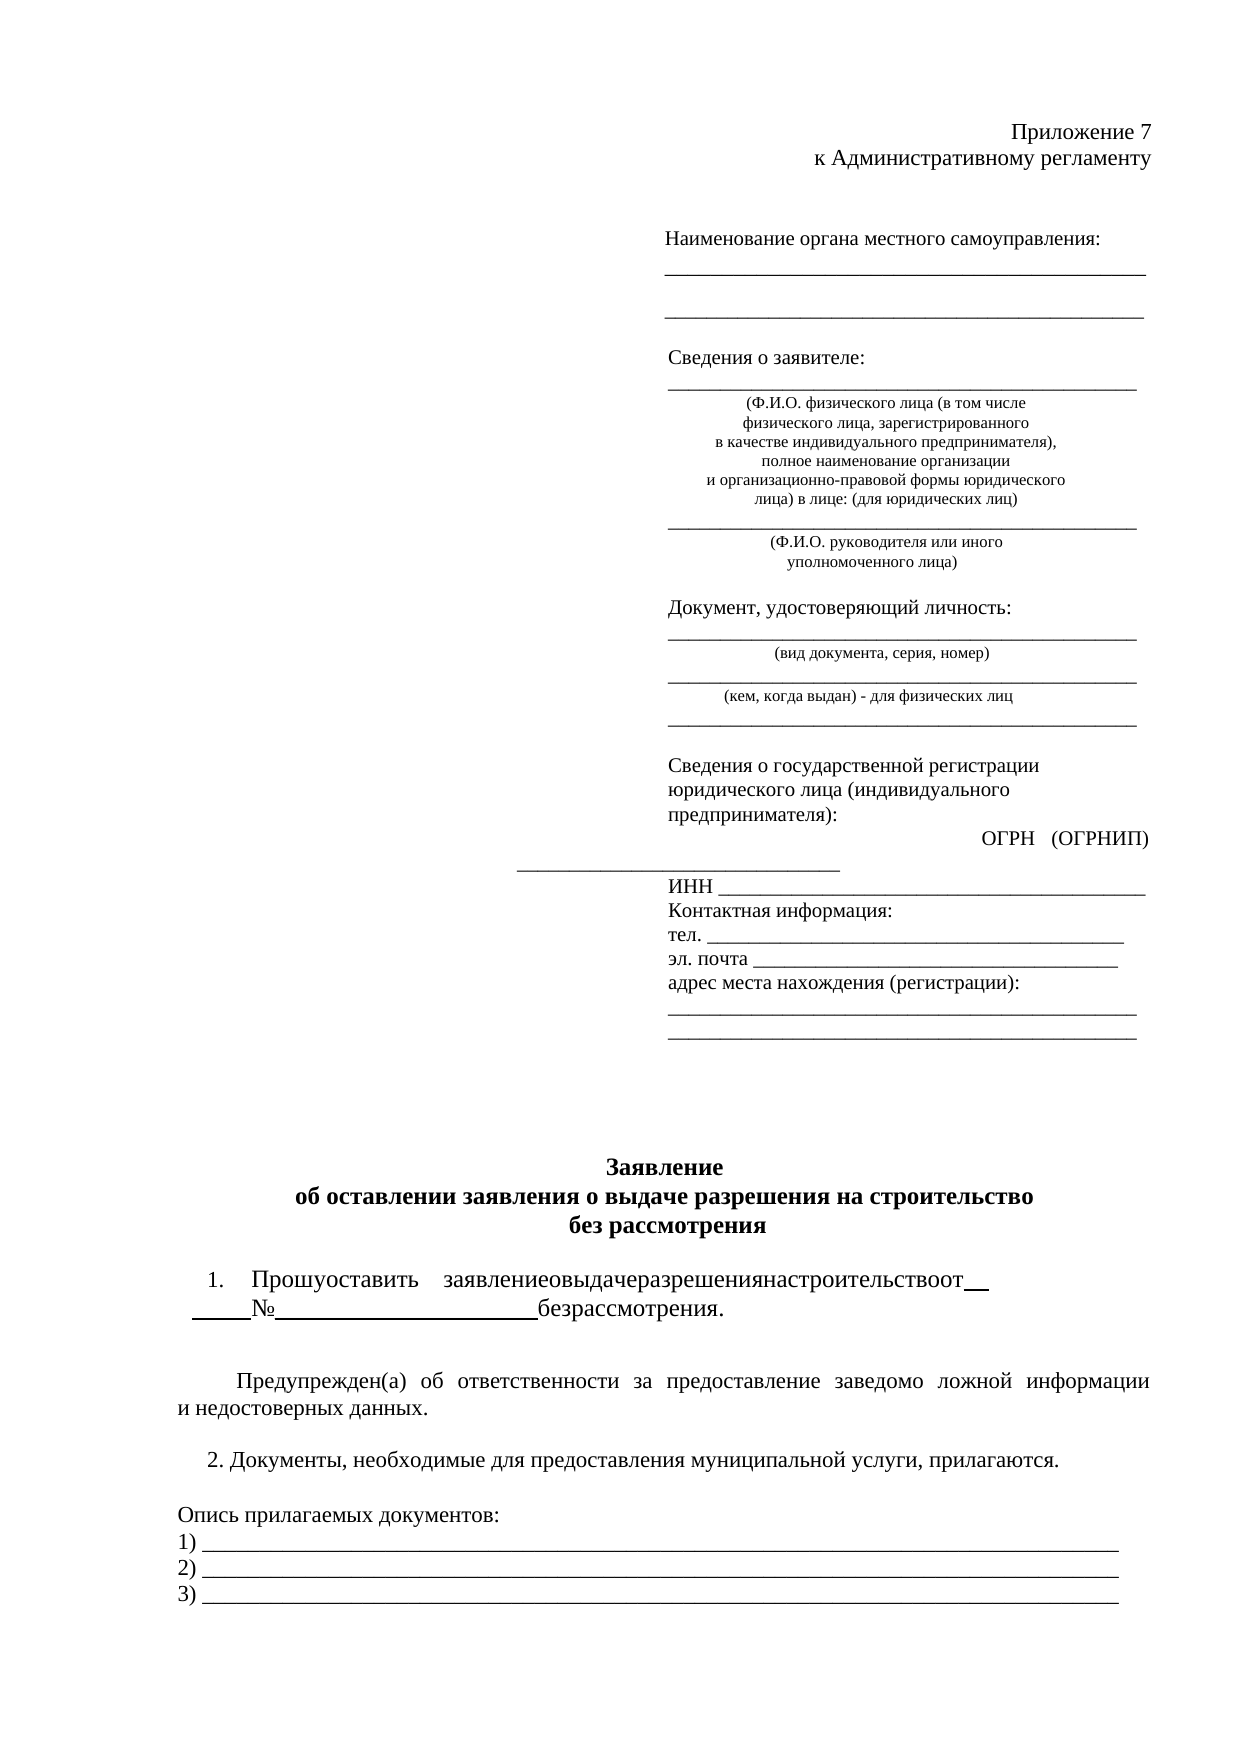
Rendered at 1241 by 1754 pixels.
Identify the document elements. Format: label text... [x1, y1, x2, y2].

text полное наименование организации [620, 451, 1152, 470]
text ИНН _________________________________________ [517, 874, 1152, 898]
text Контактная информация: [517, 898, 1152, 922]
text без рассмотрения [177, 1210, 1152, 1239]
text Сведения о государственной регистрации [517, 753, 1152, 777]
text Заявление [177, 1152, 1152, 1181]
text 2) ________________________________________________________________________________ [177, 1554, 1152, 1580]
list Прошуоставить заявлениеовыдачеразрешениянастроительствоот №_____________________безрассмотрения. [192, 1264, 1152, 1322]
text Опись прилагаемых документов: [177, 1501, 1152, 1528]
text Сведения о заявителе: [517, 345, 1152, 369]
text 1) ________________________________________________________________________________ [177, 1528, 1152, 1554]
text ______________________________________________ [664, 297, 1152, 321]
text (кем, когда выдан) - для физических лиц [591, 686, 1152, 705]
text Документ, удостоверяющий личность: [517, 595, 1152, 619]
text в качестве индивидуального предпринимателя), [620, 432, 1152, 451]
text к Административному регламенту [177, 144, 1152, 171]
text _____________________________________________ [517, 662, 1152, 686]
text _____________________________________________ [517, 369, 1152, 393]
text уполномоченного лица) [620, 551, 1152, 571]
text _____________________________________________ [517, 508, 1152, 532]
text _____________________________________________ [517, 705, 1152, 729]
text эл. почта ___________________________________ [517, 946, 1152, 970]
text юридического лица (индивидуального [517, 777, 1152, 801]
text (вид документа, серия, номер) [620, 643, 1152, 662]
text 3) ________________________________________________________________________________ [177, 1580, 1152, 1607]
text Предупрежден(а) об ответственности за предоставление заведомо ложной информации и недостоверных данных. [177, 1367, 1152, 1420]
text физического лица, зарегистрированного [620, 412, 1152, 432]
text тел. ________________________________________ [517, 922, 1152, 946]
text ОГРН (ОГРНИП) _______________________________ [517, 826, 1152, 874]
text адрес места нахождения (регистрации): [517, 970, 1152, 994]
text лица) в лице: (для юридических лиц) [620, 489, 1152, 508]
text _____________________________________________ [517, 619, 1152, 643]
text 2. Документы, необходимые для предоставления муниципальной услуги, прилагаются. [177, 1446, 1152, 1473]
text и организационно-правовой формы юридического [620, 470, 1152, 489]
text (Ф.И.О. физического лица (в том числе [620, 393, 1152, 412]
text (Ф.И.О. руководителя или иного [620, 532, 1152, 551]
text _____________________________________________ [517, 994, 1152, 1018]
text об оставлении заявления о выдаче разрешения на строительство [177, 1181, 1152, 1210]
text предпринимателя): [517, 801, 1152, 826]
text Приложение 7 [177, 118, 1152, 144]
text _____________________________________________ [517, 1018, 1152, 1042]
text Наименование органа местного самоуправления: __________________________________________ [664, 226, 1148, 278]
